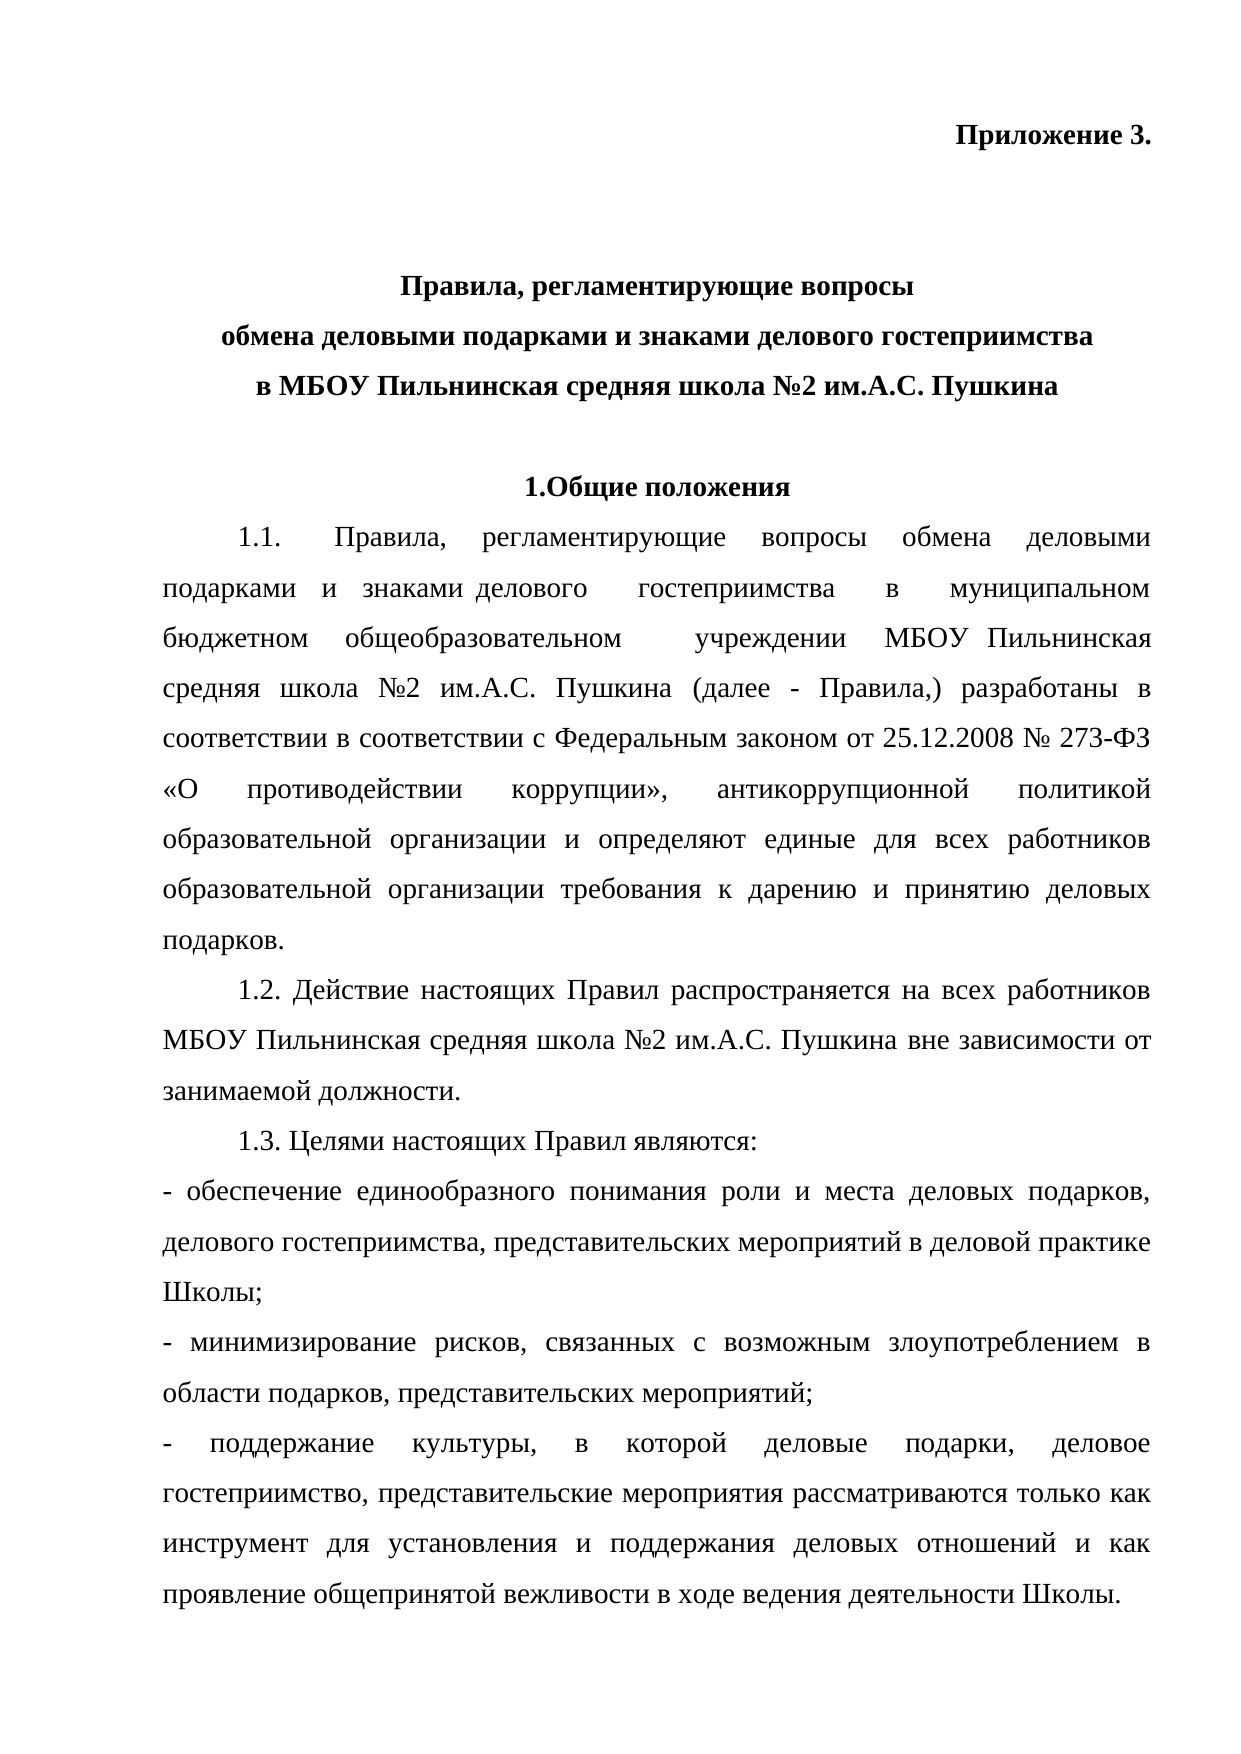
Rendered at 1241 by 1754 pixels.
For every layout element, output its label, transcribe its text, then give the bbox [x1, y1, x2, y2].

text обмена деловыми подарками и знаками делового гостеприимства [162, 318, 1152, 352]
text Правила, регламентирующие вопросы [162, 268, 1152, 301]
text - минимизирование рисков, связанных с возможным злоупотреблением в области подарков, представительских мероприятий; [162, 1324, 1152, 1408]
text 1.2. Действие настоящих Правил распространяется на всех работников МБОУ Пильнинская средняя школа №2 им.А.С. Пушкина вне зависимости от занимаемой должности. [162, 972, 1152, 1106]
text 1.3. Целями настоящих Правил являются: [162, 1123, 1152, 1157]
text Приложение 3. [162, 117, 1152, 150]
text - поддержание культуры, в которой деловые подарки, деловое гостеприимство, представительские мероприятия рассматриваются только как инструмент для установления и поддержания деловых отношений и как проявление общепринятой вежливости в ходе ведения деятельности Школы. [162, 1425, 1152, 1609]
text в МБОУ Пильнинская средняя школа №2 им.А.С. Пушкина [162, 368, 1152, 402]
text 1.Общие положения [162, 469, 1152, 503]
text 1.1. Правила, регламентирующие вопросы обмена деловыми подарками и знаками делового гостеприимства в муниципальном бюджетном общеобразовательном учреждении МБОУ Пильнинская средняя школа №2 им.А.С. Пушкина (далее - Правила,) разработаны в соответствии в соответствии с Федеральным законом от 25.12.2008 № 273-ФЗ «О противодействии коррупции», антикоррупционной политикой образовательной организации и определяют единые для всех работников образовательной организации требования к дарению и принятию деловых подарков. [162, 519, 1152, 955]
text - обеспечение единообразного понимания роли и места деловых подарков, делового гостеприимства, представительских мероприятий в деловой практике Школы; [162, 1173, 1152, 1308]
